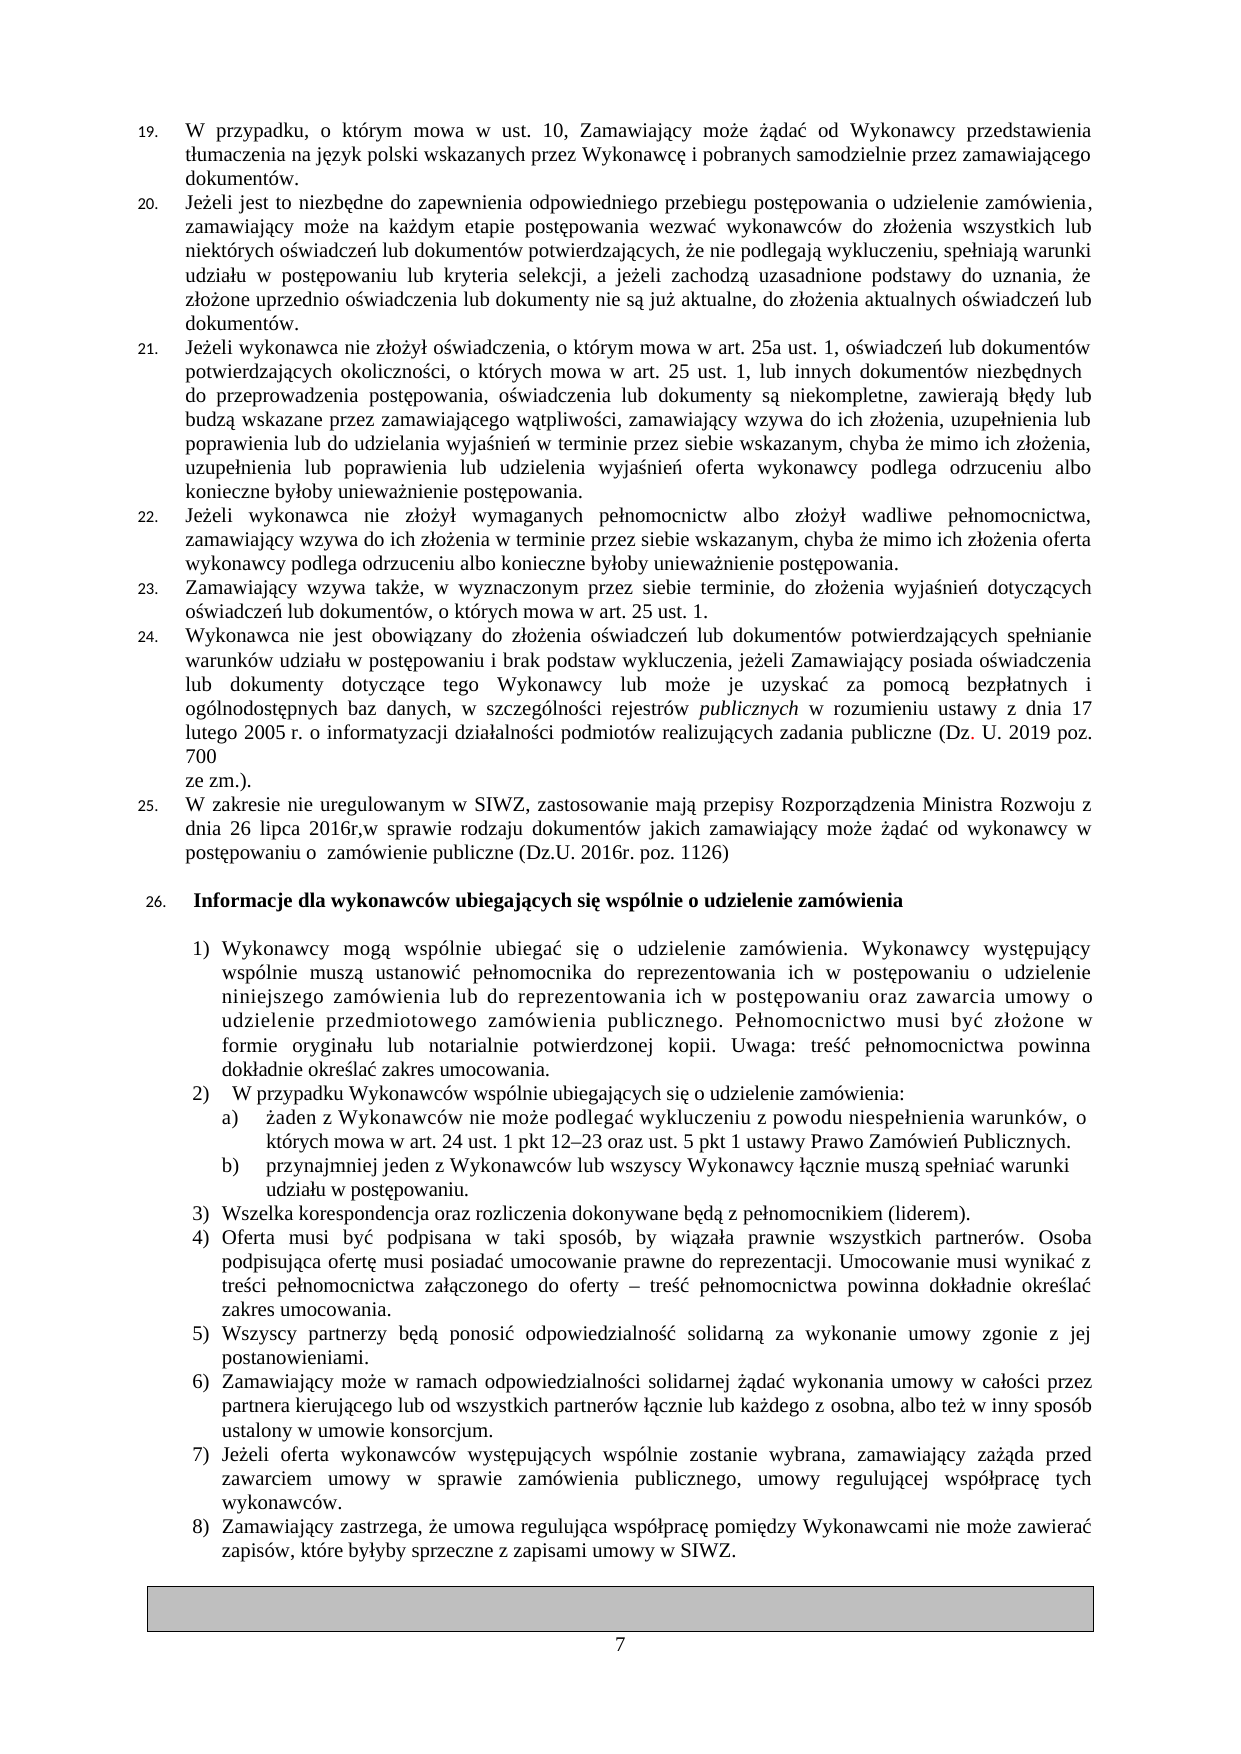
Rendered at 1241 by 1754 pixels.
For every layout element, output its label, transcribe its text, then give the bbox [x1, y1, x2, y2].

list W przypadku, o którym mowa w ust. 10, Zamawiający może żądać od Wykonawcy przedstawienia tłumaczenia na język polski wskazanych przez Wykonawcę i pobranych samodzielnie przez zamawiającego dokumentów. [148, 118, 1092, 190]
list W przypadku Wykonawców wspólnie ubiegających się o udzielenie zamówienia: [192, 1081, 1092, 1105]
list Wszyscy partnerzy będą ponosić odpowiedzialność solidarną za wykonanie umowy zgonie z jej postanowieniami. [192, 1321, 1092, 1369]
list W zakresie nie uregulowanym w SIWZ, zastosowanie mają przepisy Rozporządzenia Ministra Rozwoju z dnia 26 lipca 2016r,w sprawie rodzaju dokumentów jakich zamawiający może żądać od wykonawcy w postępowaniu o zamówienie publiczne (Dz.U. 2016r. poz. 1126) [148, 792, 1092, 864]
list Oferta musi być podpisana w taki sposób, by wiązała prawnie wszystkich partnerów. Osoba podpisująca ofertę musi posiadać umocowanie prawne do reprezentacji. Umocowanie musi wynikać z treści pełnomocnictwa załączonego do oferty – treść pełnomocnictwa powinna dokładnie określać zakres umocowania. [192, 1225, 1092, 1321]
list Zamawiający wzywa także, w wyznaczonym przez siebie terminie, do złożenia wyjaśnień dotyczących oświadczeń lub dokumentów, o których mowa w art. 25 ust. 1. [148, 575, 1092, 623]
list Jeżeli oferta wykonawców występujących wspólnie zostanie wybrana, zamawiający zażąda przed zawarciem umowy w sprawie zamówienia publicznego, umowy regulującej współpracę tych wykonawców. [192, 1442, 1092, 1514]
list żaden z Wykonawców nie może podlegać wykluczeniu z powodu niespełnienia warunków, o których mowa w art. 24 ust. 1 pkt 12–23 oraz ust. 5 pkt 1 ustawy Prawo Zamówień Publicznych. [222, 1105, 1092, 1153]
list Zamawiający zastrzega, że umowa regulująca współpracę pomiędzy Wykonawcami nie może zawierać zapisów, które byłyby sprzeczne z zapisami umowy w SIWZ. [192, 1514, 1092, 1562]
list Jeżeli wykonawca nie złożył wymaganych pełnomocnictw albo złożył wadliwe pełnomocnictwa, zamawiający wzywa do ich złożenia w terminie przez siebie wskazanym, chyba że mimo ich złożenia oferta wykonawcy podlega odrzuceniu albo konieczne byłoby unieważnienie postępowania. [148, 503, 1092, 575]
list Jeżeli wykonawca nie złożył oświadczenia, o którym mowa w art. 25a ust. 1, oświadczeń lub dokumentów potwierdzających okoliczności, o których mowa w art. 25 ust. 1, lub innych dokumentów niezbędnych do przeprowadzenia postępowania, oświadczenia lub dokumenty są niekompletne, zawierają błędy lub budzą wskazane przez zamawiającego wątpliwości, zamawiający wzywa do ich złożenia, uzupełnienia lub poprawienia lub do udzielania wyjaśnień w terminie przez siebie wskazanym, chyba że mimo ich złożenia, uzupełnienia lub poprawienia lub udzielenia wyjaśnień oferta wykonawcy podlega odrzuceniu albo konieczne byłoby unieważnienie postępowania. [148, 335, 1092, 503]
list Informacje dla wykonawców ubiegających się wspólnie o udzielenie zamówienia [156, 888, 1092, 912]
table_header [148, 1587, 1093, 1631]
list Wszelka korespondencja oraz rozliczenia dokonywane będą z pełnomocnikiem (liderem). [192, 1201, 1092, 1225]
list Wykonawcy mogą wspólnie ubiegać się o udzielenie zamówienia. Wykonawcy występujący wspólnie muszą ustanowić pełnomocnika do reprezentowania ich w postępowaniu o udzielenie niniejszego zamówienia lub do reprezentowania ich w postępowaniu oraz zawarcia umowy o udzielenie przedmiotowego zamówienia publicznego. Pełnomocnictwo musi być złożone w formie oryginału lub notarialnie potwierdzonej kopii. Uwaga: treść pełnomocnictwa powinna dokładnie określać zakres umocowania. [192, 936, 1092, 1081]
list Wykonawca nie jest obowiązany do złożenia oświadczeń lub dokumentów potwierdzających spełnianie warunków udziału w postępowaniu i brak podstaw wykluczenia, jeżeli Zamawiający posiada oświadczenia lub dokumenty dotyczące tego Wykonawcy lub może je uzyskać za pomocą bezpłatnych i ogólnodostępnych baz danych, w szczególności rejestrów publicznych w rozumieniu ustawy z dnia 17 lutego 2005 r. o informatyzacji działalności podmiotów realizujących zadania publiczne (Dz. U. 2019 poz. 700 ze zm.). [148, 623, 1092, 792]
list przynajmniej jeden z Wykonawców lub wszyscy Wykonawcy łącznie muszą spełniać warunki udziału w postępowaniu. [222, 1153, 1092, 1201]
list Zamawiający może w ramach odpowiedzialności solidarnej żądać wykonania umowy w całości przez partnera kierującego lub od wszystkich partnerów łącznie lub każdego z osobna, albo też w inny sposób ustalony w umowie konsorcjum. [192, 1369, 1092, 1442]
list Jeżeli jest to niezbędne do zapewnienia odpowiedniego przebiegu postępowania o udzielenie zamówienia, zamawiający może na każdym etapie postępowania wezwać wykonawców do złożenia wszystkich lub niektórych oświadczeń lub dokumentów potwierdzających, że nie podlegają wykluczeniu, spełniają warunki udziału w postępowaniu lub kryteria selekcji, a jeżeli zachodzą uzasadnione podstawy do uznania, że złożone uprzednio oświadczenia lub dokumenty nie są już aktualne, do złożenia aktualnych oświadczeń lub dokumentów. [148, 190, 1092, 335]
